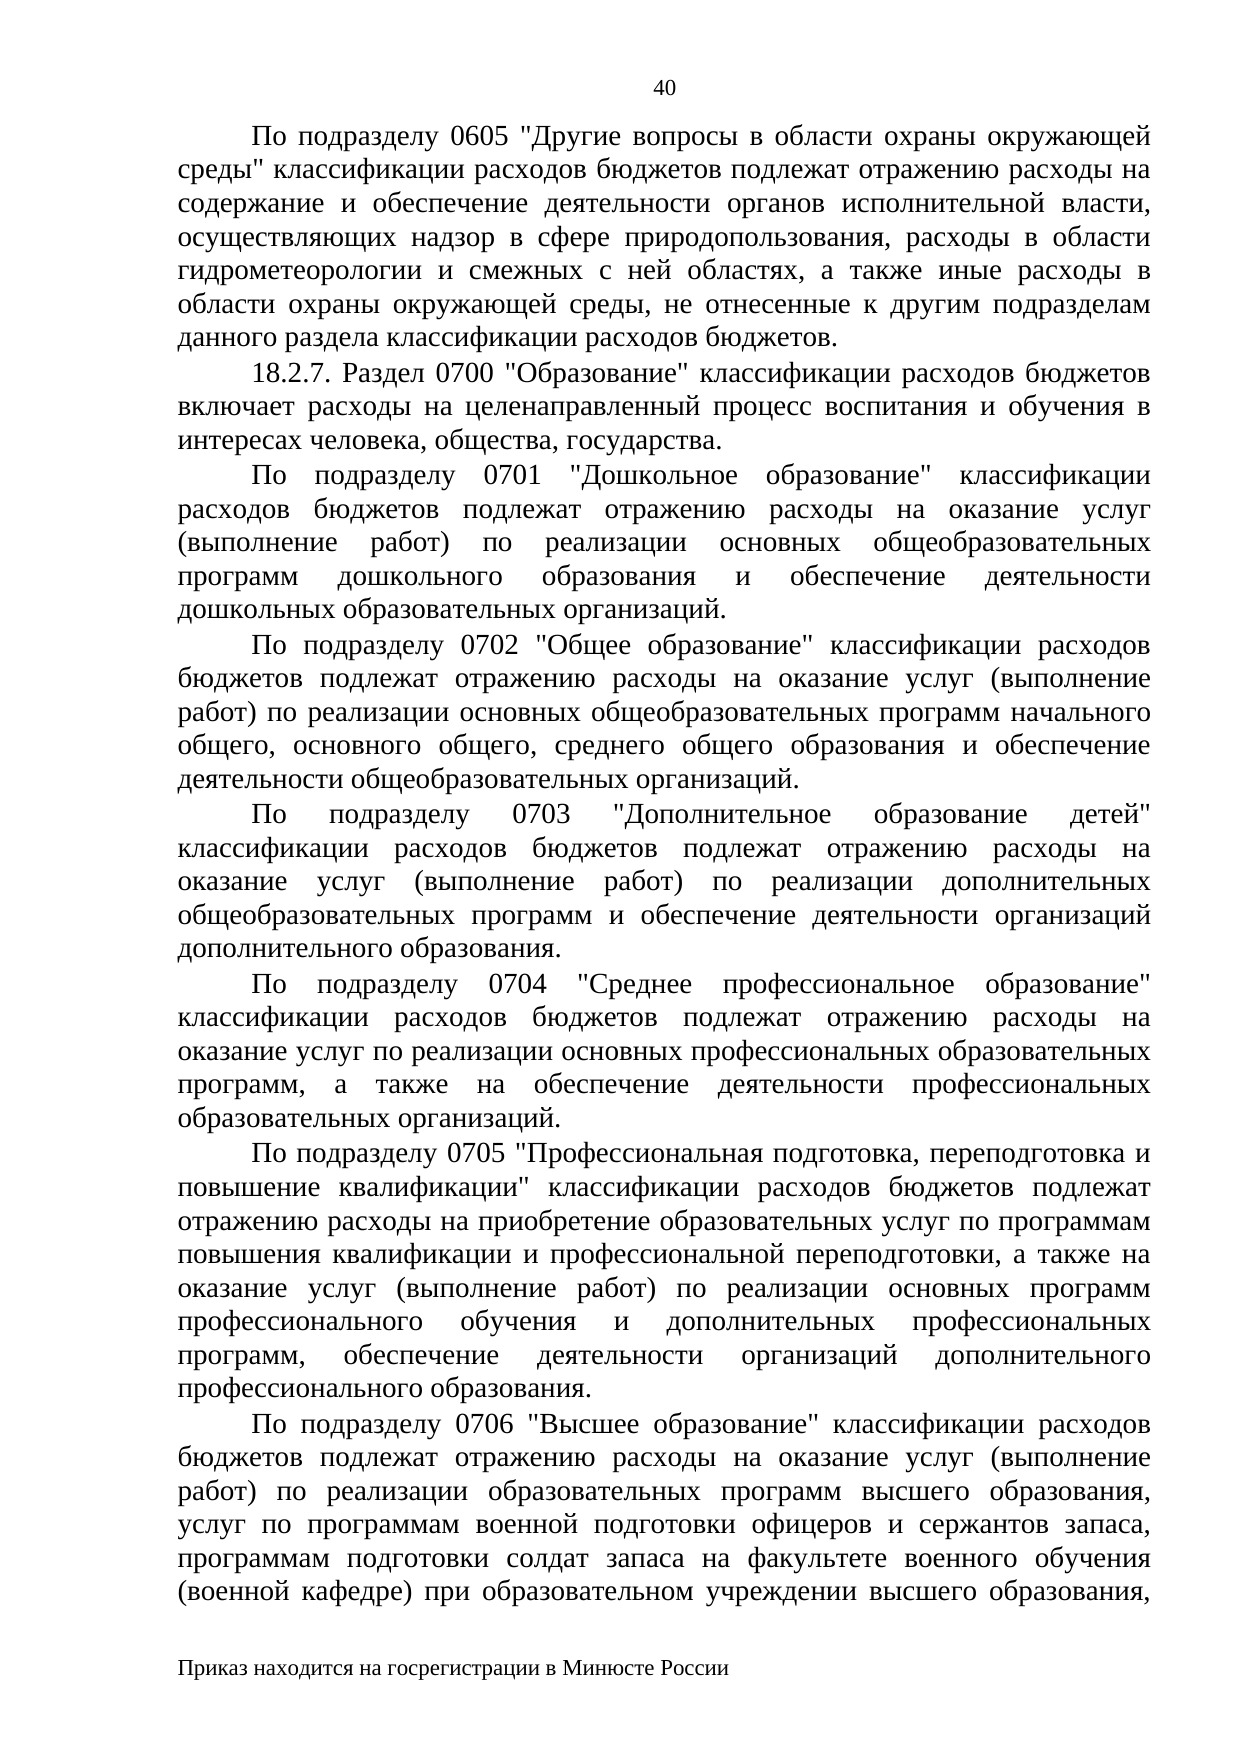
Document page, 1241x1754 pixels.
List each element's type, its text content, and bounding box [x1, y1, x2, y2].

text По подразделу 0705 "Профессиональная подготовка, переподготовка и повышение квалификации" классификации расходов бюджетов подлежат отражению расходы на приобретение образовательных услуг по программам повышения квалификации и профессиональной переподготовки, а также на оказание услуг (выполнение работ) по реализации основных программ профессионального обучения и дополнительных профессиональных программ, обеспечение деятельности организаций дополнительного профессионального образования. [177, 1136, 1152, 1404]
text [177, 1406, 1152, 1607]
text По подразделу 0703 "Дополнительное образование детей" классификации расходов бюджетов подлежат отражению расходы на оказание услуг (выполнение работ) по реализации дополнительных общеобразовательных программ и обеспечение деятельности организаций дополнительного образования. [177, 796, 1152, 964]
text По подразделу 0701 "Дошкольное образование" классификации расходов бюджетов подлежат отражению расходы на оказание услуг (выполнение работ) по реализации основных общеобразовательных программ дошкольного образования и обеспечение деятельности дошкольных образовательных организаций. [177, 457, 1152, 625]
text По подразделу 0702 "Общее образование" классификации расходов бюджетов подлежат отражению расходы на оказание услуг (выполнение работ) по реализации основных общеобразовательных программ начального общего, основного общего, среднего общего образования и обеспечение деятельности общеобразовательных организаций. [177, 627, 1152, 794]
text По подразделу 0605 "Другие вопросы в области охраны окружающей среды" классификации расходов бюджетов подлежат отражению расходы на содержание и обеспечение деятельности органов исполнительной власти, осуществляющих надзор в сфере природопользования, расходы в области гидрометеорологии и смежных с ней областях, а также иные расходы в области охраны окружающей среды, не отнесенные к другим подразделам данного раздела классификации расходов бюджетов. [177, 118, 1152, 353]
text 18.2.7. Раздел 0700 "Образование" классификации расходов бюджетов включает расходы на целенаправленный процесс воспитания и обучения в интересах человека, общества, государства. [177, 355, 1152, 455]
text По подразделу 0704 "Среднее профессиональное образование" классификации расходов бюджетов подлежат отражению расходы на оказание услуг по реализации основных профессиональных образовательных программ, а также на обеспечение деятельности профессиональных образовательных организаций. [177, 966, 1152, 1134]
